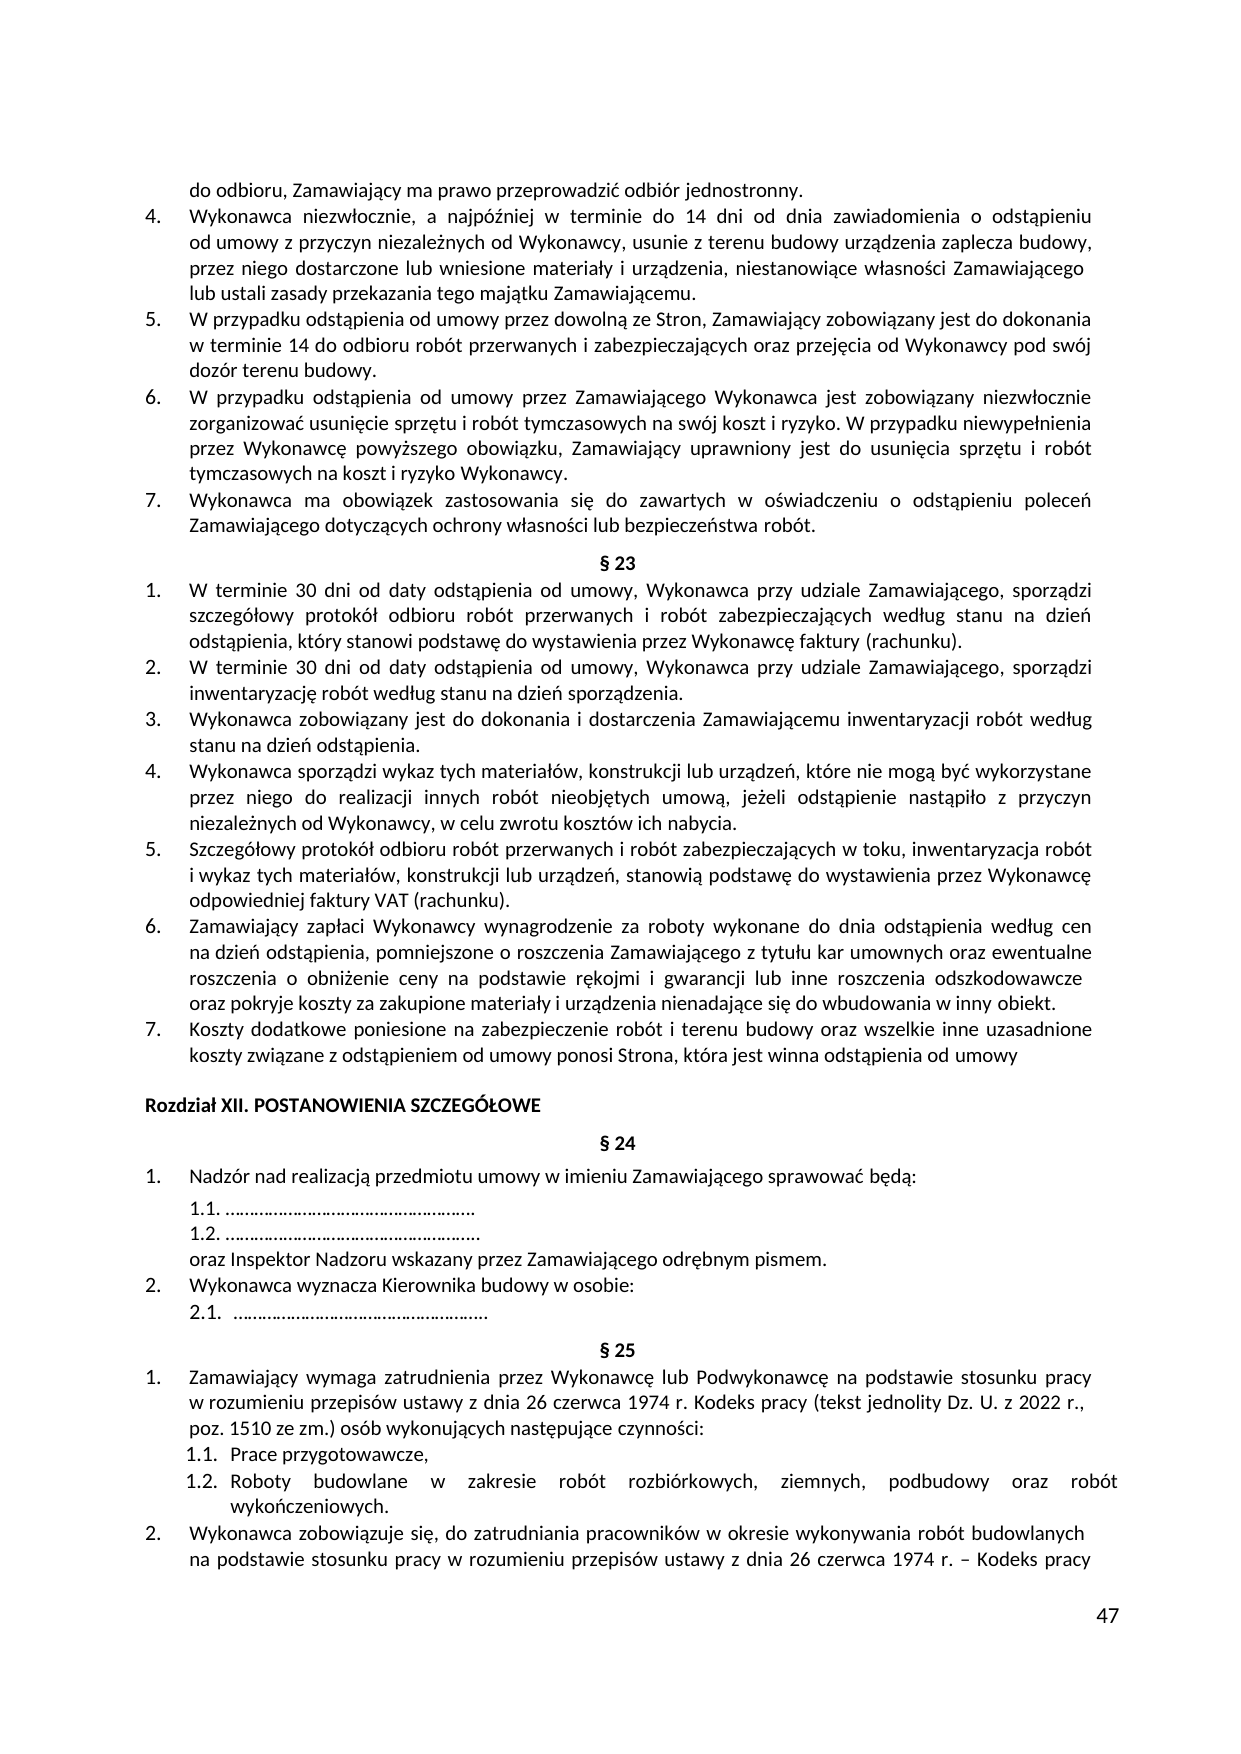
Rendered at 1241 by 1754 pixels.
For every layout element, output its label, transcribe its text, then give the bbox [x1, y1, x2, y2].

list Zamawiający wymaga zatrudnienia przez Wykonawcę lub Podwykonawcę na podstawie stosunku pracy w rozumieniu przepisów ustawy z dnia 26 czerwca 1974 r. Kodeks pracy (tekst jednolity Dz. U. z 2022 r., poz. 1510 ze zm.) osób wykonujących następujące czynności: [145, 1363, 1093, 1440]
text § 25 [145, 1337, 1090, 1363]
list …………………………………………….. [189, 1298, 1090, 1325]
list Prace przygotowawcze, [185, 1440, 1093, 1467]
text § 24 [145, 1131, 1090, 1156]
list Wykonawca sporządzi wykaz tych materiałów, konstrukcji lub urządzeń, które nie mogą być wykorzystane przez niego do realizacji innych robót nieobjętych umową, jeżeli odstąpienie nastąpiło z przyczyn niezależnych od Wykonawcy, w celu zwrotu kosztów ich nabycia. [145, 758, 1093, 835]
list Wykonawca niezwłocznie, a najpóźniej w terminie do 14 dni od dnia zawiadomienia o odstąpieniu od umowy z przyczyn niezależnych od Wykonawcy, usunie z terenu budowy urządzenia zaplecza budowy, przez niego dostarczone lub wniesione materiały i urządzenia, niestanowiące własności Zamawiającego lub ustali zasady przekazania tego majątku Zamawiającemu. [145, 203, 1093, 306]
list Roboty budowlane w zakresie robót rozbiórkowych, ziemnych, podbudowy oraz robót wykończeniowych. [185, 1467, 1119, 1519]
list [145, 1519, 1093, 1571]
list Wykonawca zobowiązany jest do dokonania i dostarczenia Zamawiającemu inwentaryzacji robót według stanu na dzień odstąpienia. [145, 706, 1093, 758]
list Koszty dodatkowe poniesione na zabezpieczenie robót i terenu budowy oraz wszelkie inne uzasadnione koszty związane z odstąpieniem od umowy ponosi Strona, która jest winna odstąpienia od umowy [145, 1016, 1093, 1068]
text oraz Inspektor Nadzoru wskazany przez Zamawiającego odrębnym pismem. [189, 1246, 1090, 1271]
list Zamawiający zapłaci Wykonawcy wynagrodzenie za roboty wykonane do dnia odstąpienia według cen na dzień odstąpienia, pomniejszone o roszczenia Zamawiającego z tytułu kar umownych oraz ewentualne roszczenia o obniżenie ceny na podstawie rękojmi i gwarancji lub inne roszczenia odszkodowawcze oraz pokryje koszty za zakupione materiały i urządzenia nienadające się do wbudowania w inny obiekt. [145, 913, 1093, 1016]
list W terminie 30 dni od daty odstąpienia od umowy, Wykonawca przy udziale Zamawiającego, sporządzi inwentaryzację robót według stanu na dzień sporządzenia. [145, 653, 1093, 706]
list W przypadku odstąpienia od umowy przez Zamawiającego Wykonawca jest zobowiązany niezwłocznie zorganizować usunięcie sprzętu i robót tymczasowych na swój koszt i ryzyko. W przypadku niewypełnienia przez Wykonawcę powyższego obowiązku, Zamawiający uprawniony jest do usunięcia sprzętu i robót tymczasowych na koszt i ryzyko Wykonawcy. [145, 383, 1093, 486]
text § 23 [145, 551, 1090, 576]
list Szczegółowy protokół odbioru robót przerwanych i robót zabezpieczających w toku, inwentaryzacja robót i wykaz tych materiałów, konstrukcji lub urządzeń, stanowią podstawę do wystawienia przez Wykonawcę odpowiedniej faktury VAT (rachunku). [145, 835, 1093, 913]
list W przypadku odstąpienia od umowy przez dowolną ze Stron, Zamawiający zobowiązany jest do dokonania w terminie 14 do odbioru robót przerwanych i zabezpieczających oraz przejęcia od Wykonawcy pod swój dozór terenu budowy. [145, 306, 1093, 383]
text 1.1. ……………………………………………. [189, 1195, 1090, 1221]
list Wykonawca ma obowiązek zastosowania się do zawartych w oświadczeniu o odstąpieniu poleceń Zamawiającego dotyczących ochrony własności lub bezpieczeństwa robót. [145, 486, 1093, 538]
text Rozdział XII. POSTANOWIENIA SZCZEGÓŁOWE [145, 1093, 1119, 1118]
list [145, 177, 1093, 203]
list W terminie 30 dni od daty odstąpienia od umowy, Wykonawca przy udziale Zamawiającego, sporządzi szczegółowy protokół odbioru robót przerwanych i robót zabezpieczających według stanu na dzień odstąpienia, który stanowi podstawę do wystawienia przez Wykonawcę faktury (rachunku). [145, 576, 1093, 653]
text 1.2. …………………………………………….. [189, 1221, 1119, 1246]
list Wykonawca wyznacza Kierownika budowy w osobie: [145, 1272, 1090, 1298]
list Nadzór nad realizacją przedmiotu umowy w imieniu Zamawiającego sprawować będą: [145, 1162, 1090, 1189]
